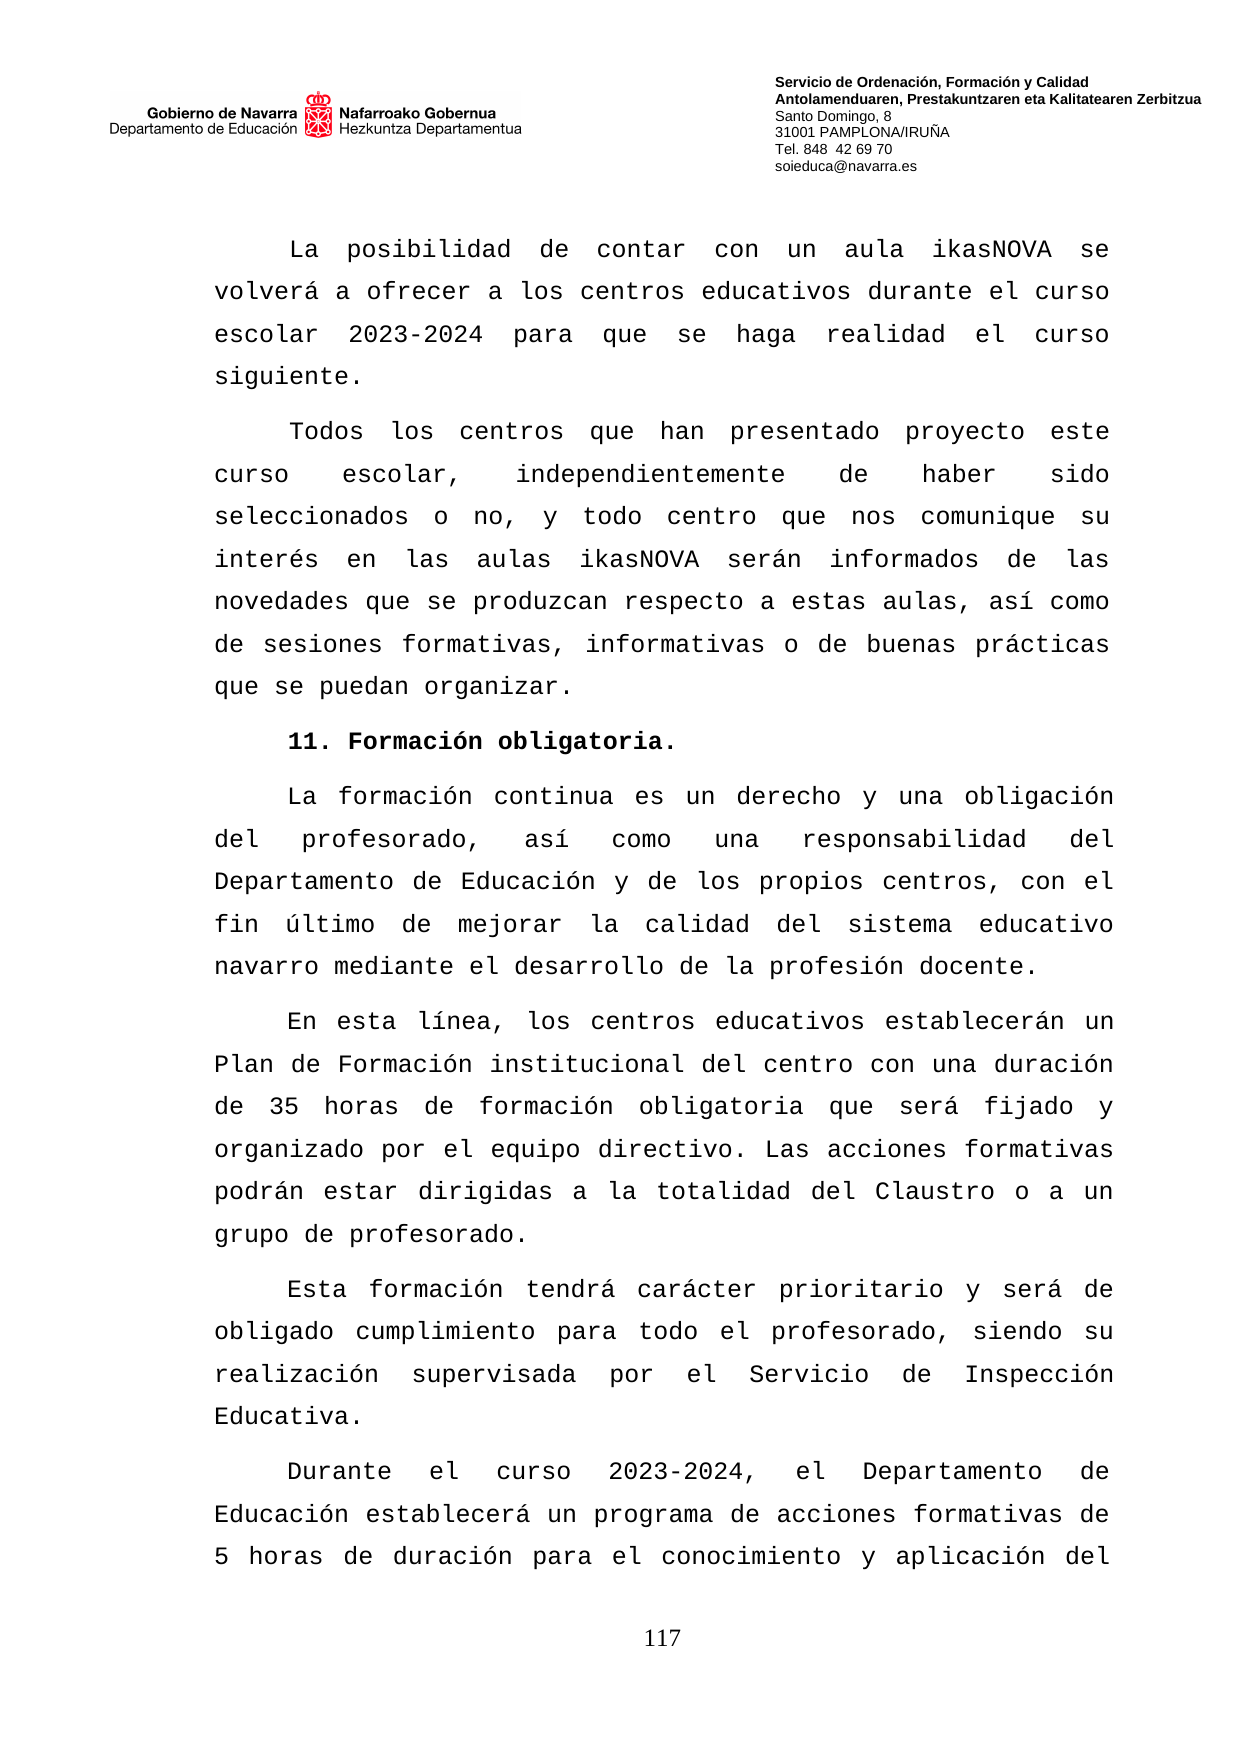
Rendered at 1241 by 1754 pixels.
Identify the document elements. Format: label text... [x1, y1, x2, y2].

text En esta línea, los centros educativos establecerán un Plan de Formación institucional del centro con una duración de 35 horas de formación obligatoria que será fijado y organizado por el equipo directivo. Las acciones formativas podrán estar dirigidas a la totalidad del Claustro o a un grupo de profesorado. [214, 1009, 1114, 1249]
text La posibilidad de contar con un aula ikasNOVA se volverá a ofrecer a los centros educativos durante el curso escolar 2023-2024 para que se haga realidad el curso siguiente. [214, 236, 1110, 392]
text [214, 1459, 1110, 1572]
text 11. Formación obligatoria. [214, 729, 1110, 757]
text Todos los centros que han presentado proyecto este curso escolar, independientemente de haber sido seleccionados o no, y todo centro que nos comunique su interés en las aulas ikasNOVA serán informados de las novedades que se produzcan respecto a estas aulas, así como de sesiones formativas, informativas o de buenas prácticas que se puedan organizar. [214, 419, 1110, 702]
text La formación continua es un derecho y una obligación del profesorado, así como una responsabilidad del Departamento de Educación y de los propios centros, con el fin último de mejorar la calidad del sistema educativo navarro mediante el desarrollo de la profesión docente. [214, 784, 1114, 982]
picture [109, 91, 522, 138]
text Esta formación tendrá carácter prioritario y será de obligado cumplimiento para todo el profesorado, siendo su realización supervisada por el Servicio de Inspección Educativa. [214, 1276, 1114, 1432]
